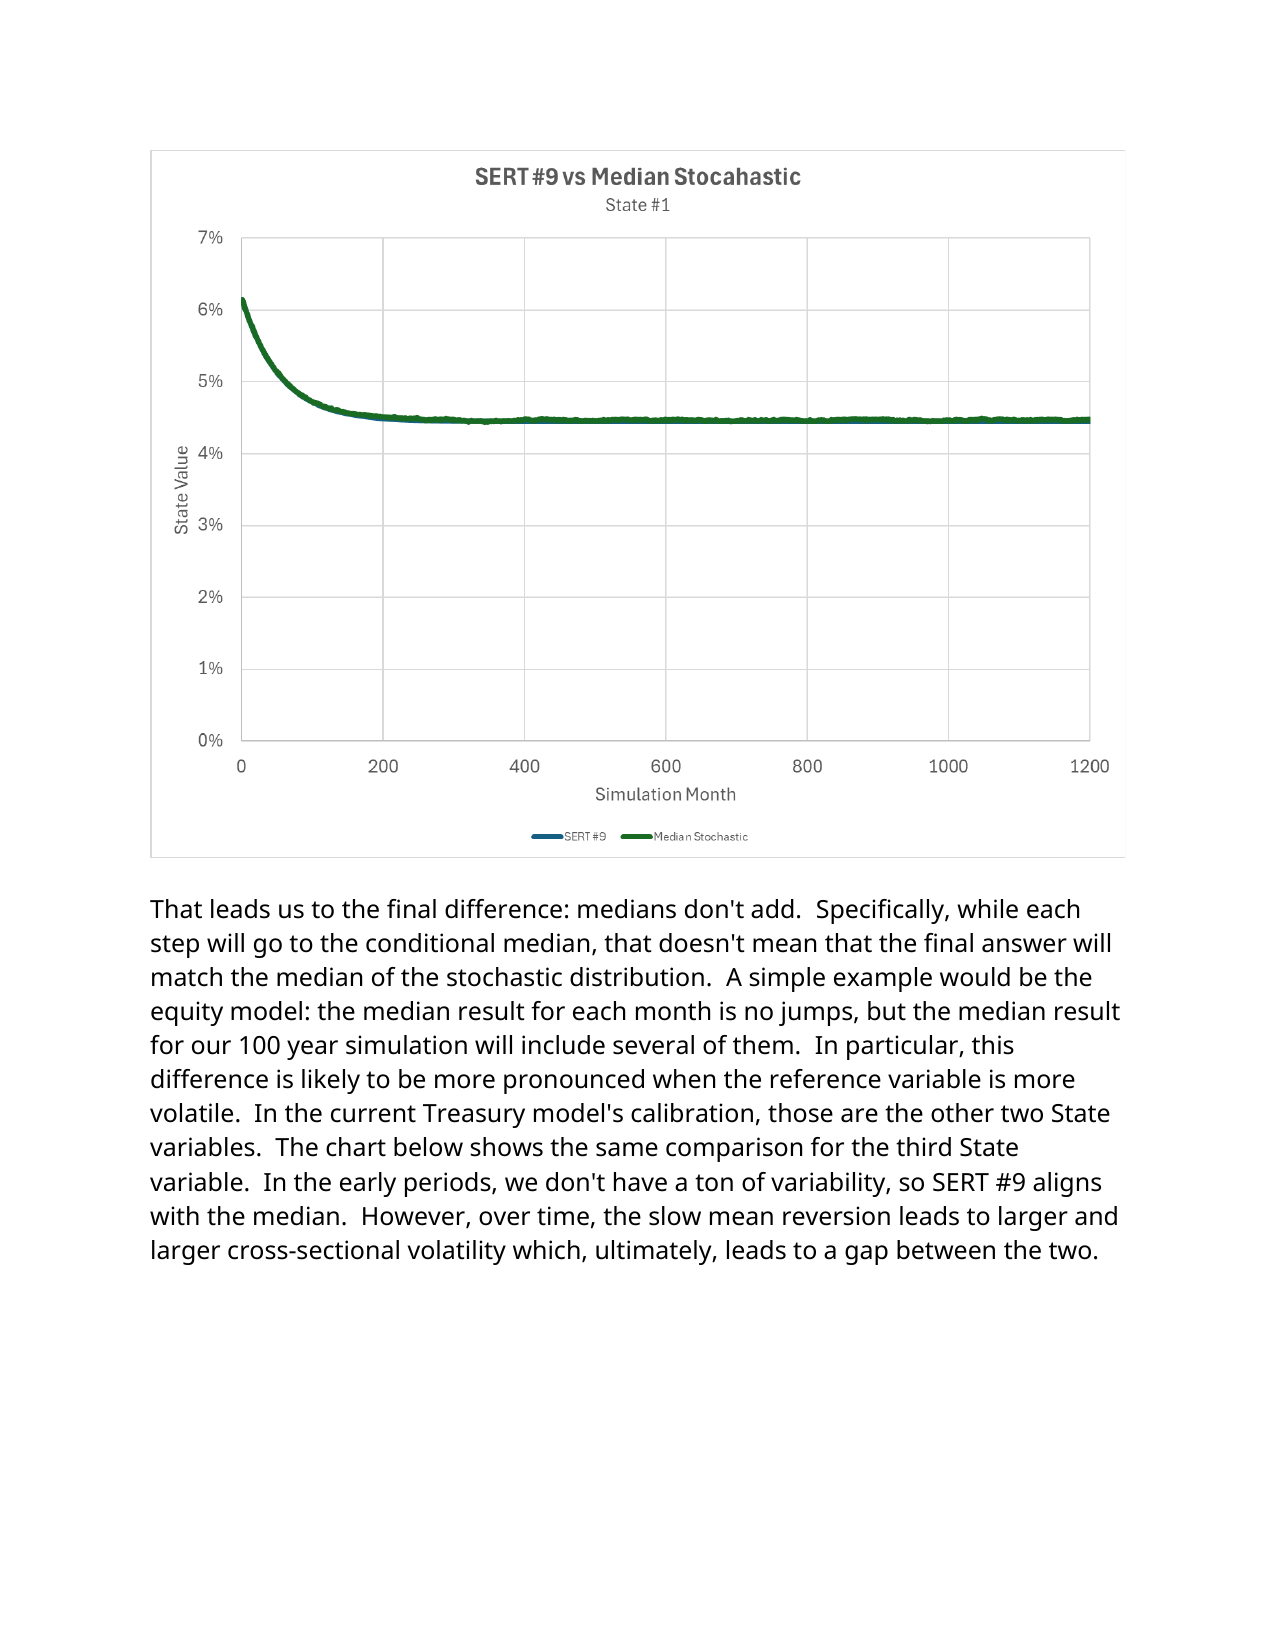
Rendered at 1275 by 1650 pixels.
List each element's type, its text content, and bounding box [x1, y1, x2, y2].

picture [150, 150, 1125, 858]
text That leads us to the final difference: medians don't add. Specifically, while each step will go to the conditional median, that doesn't mean that the final answer will match the median of the stochastic distribution. A simple example would be the equity model: the median result for each month is no jumps, but the median result for our 100 year simulation will include several of them. In particular, this difference is likely to be more pronounced when the reference variable is more volatile. In the current Treasury model's calibration, those are the other two State variables. The chart below shows the same comparison for the third State variable. In the early periods, we don't have a ton of variability, so SERT #9 aligns with the median. However, over time, the slow mean reversion leads to larger and larger cross-sectional volatility which, ultimately, leads to a gap between the two. [150, 892, 1125, 1266]
